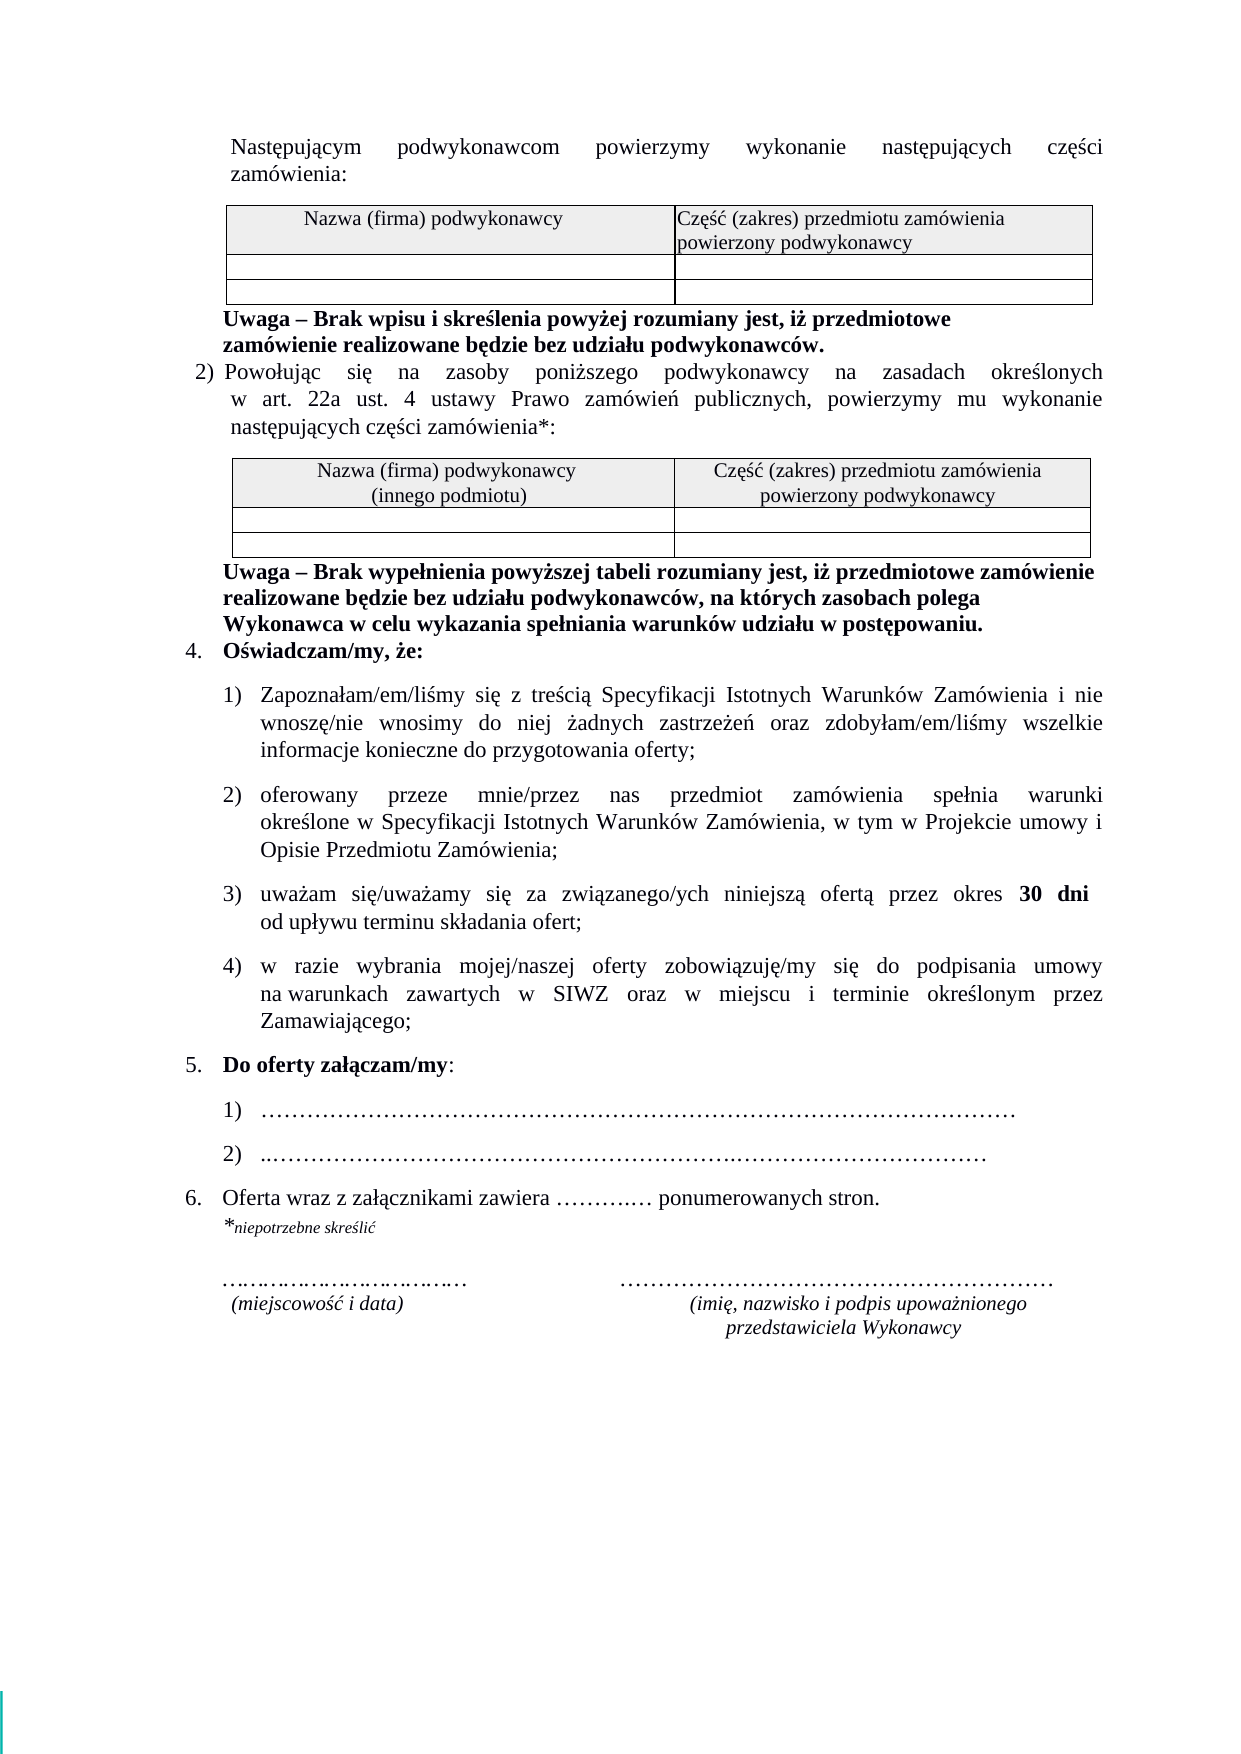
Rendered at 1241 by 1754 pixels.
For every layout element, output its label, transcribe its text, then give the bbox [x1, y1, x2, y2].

table_cell [233, 533, 674, 557]
list Powołując się na zasoby poniższego podwykonawcy na zasadach określonych w art. 22a ust. 4 ustawy Prawo zamówień publicznych, powierzymy mu wykonanie następujących części zamówienia*: [195, 358, 1104, 439]
table_cell [227, 280, 674, 304]
table_cell [675, 533, 1090, 557]
table_header Część (zakres) przedmiotu zamówienia powierzony podwykonawcy [675, 459, 1090, 507]
text (miejscowość i data) (imię, nazwisko i podpis upoważnionego [148, 1291, 1104, 1315]
table_cell [675, 508, 1090, 532]
list ……………………………………………………………………………………… [223, 1096, 1104, 1122]
list Oświadczam/my, że: [185, 637, 1104, 663]
list uważam się/uważamy się za związanego/ych niniejszą ofertą przez okres 30 dni od upływu terminu składania ofert; [223, 880, 1104, 934]
list Oferta wraz z załącznikami zawiera ……….… ponumerowanych stron. [185, 1184, 1104, 1211]
table_header Nazwa (firma) podwykonawcy [227, 206, 674, 254]
text Uwaga – Brak wypełnienia powyższej tabeli rozumiany jest, iż przedmiotowe zamówienie realizowane będzie bez udziału podwykonawców, na których zasobach polega Wykonawca w celu wykazania spełniania warunków udziału w postępowaniu. [223, 558, 1104, 637]
table_cell [233, 508, 674, 532]
table_cell [676, 280, 1092, 304]
list Zapoznałam/em/liśmy się z treścią Specyfikacji Istotnych Warunków Zamówienia i nie wnoszę/nie wnosimy do niej żadnych zastrzeżeń oraz zdobyłam/em/liśmy wszelkie informacje konieczne do przygotowania oferty; [223, 681, 1104, 763]
text przedstawiciela Wykonawcy [148, 1315, 1104, 1339]
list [195, 133, 1104, 187]
table_header Nazwa (firma) podwykonawcy (innego podmiotu) [233, 459, 674, 507]
table_cell [227, 255, 674, 279]
list oferowany przeze mnie/przez nas przedmiot zamówienia spełnia warunki określone w Specyfikacji Istotnych Warunków Zamówienia, w tym w Projekcie umowy i Opisie Przedmiotu Zamówienia; [223, 781, 1104, 862]
table_cell [676, 255, 1092, 279]
text Uwaga – Brak wpisu i skreślenia powyżej rozumiany jest, iż przedmiotowe zamówienie realizowane będzie bez udziału podwykonawców. [223, 305, 1104, 358]
table_header Część (zakres) przedmiotu zamówienia powierzony podwykonawcy [676, 206, 1092, 254]
list ..…………………………………………………….…………………………… [223, 1140, 1104, 1166]
list w razie wybrania mojej/naszej oferty zobowiązuję/my się do podpisania umowy na warunkach zawartych w SIWZ oraz w miejscu i terminie określonym przez Zamawiającego; [223, 952, 1104, 1033]
text ……………………………… ………………………………………………… [223, 1264, 1104, 1291]
list Do oferty załączam/my: [185, 1051, 1104, 1078]
text *niepotrzebne skreślić [223, 1212, 1104, 1238]
